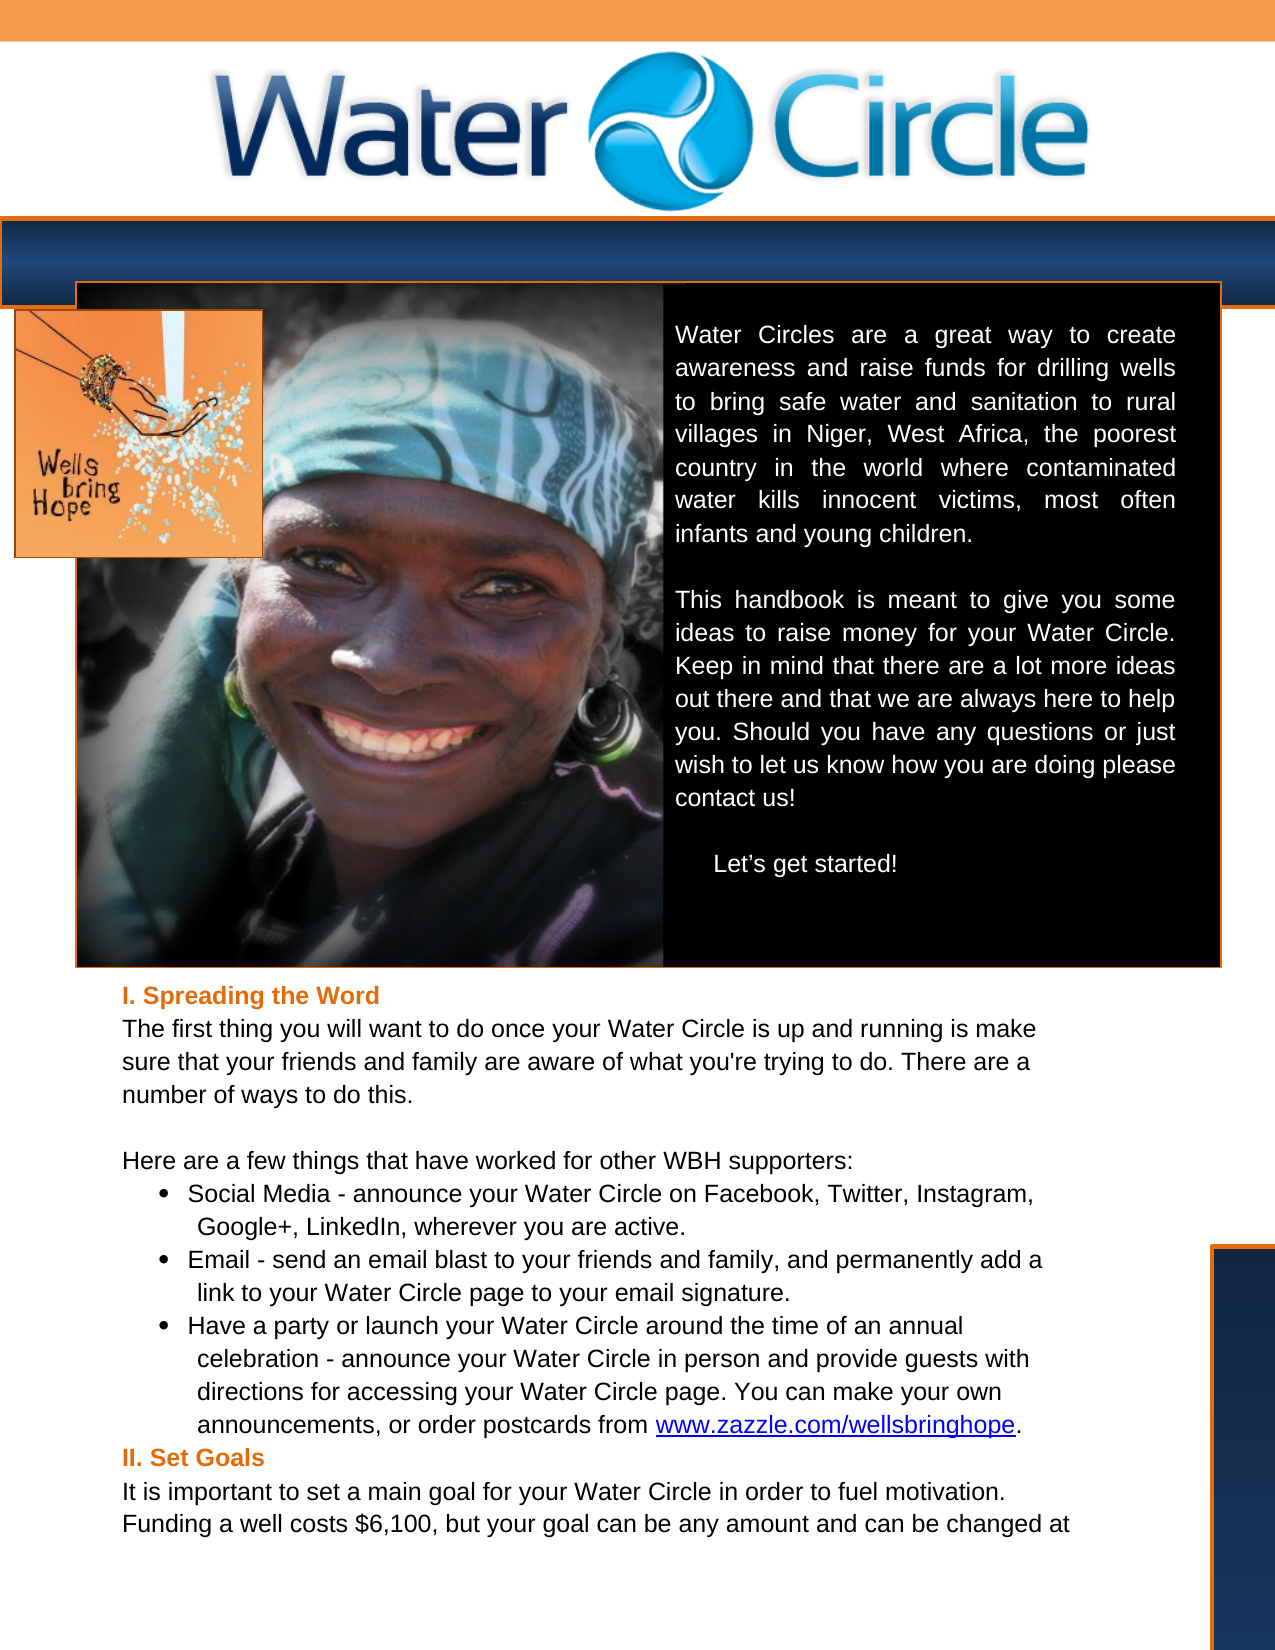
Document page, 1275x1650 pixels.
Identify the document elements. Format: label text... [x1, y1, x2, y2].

text Let’s get started! [713, 849, 1200, 877]
list Have a party or launch your Water Circle around the time of an annual celebration - announce your Water Circle in person and provide guests with directions for accessing your Water Circle page. You can make your own announcements, or order postcards from www.zazzle.com/wellsbringhope. [159, 1311, 1087, 1439]
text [122, 1476, 1087, 1538]
text I. Spreading the Word [122, 981, 1087, 1009]
text The first thing you will want to do once your Water Circle is up and running is make sure that your friends and family are aware of what you're trying to do. There are a number of ways to do this. [122, 1014, 1087, 1109]
list Email - send an email blast to your friends and family, and permanently add a link to your Water Circle page to your email signature. [159, 1245, 1087, 1307]
text This handbook is meant to give you some ideas to raise money for your Water Circle. Keep in mind that there are a lot more ideas out there and that we are always here to help you. Should you have any questions or just wish to let us know how you are doing please contact us! [675, 584, 1177, 811]
text Water Circles are a great way to create awareness and raise funds for drilling wells to bring safe water and sanitation to rural villages in Niger, West Africa, the poorest country in the world where contaminated water kills innocent victims, most often infants and young children. [675, 320, 1177, 547]
picture [206, 42, 1094, 217]
text II. Set Goals [122, 1443, 1087, 1472]
list Social Media - announce your Water Circle on Facebook, Twitter, Instagram, Google+, LinkedIn, wherever you are active. [159, 1179, 1087, 1241]
picture [16, 311, 262, 557]
text Here are a few things that have worked for other WBH supporters: [122, 1146, 1087, 1175]
picture [77, 283, 1220, 967]
